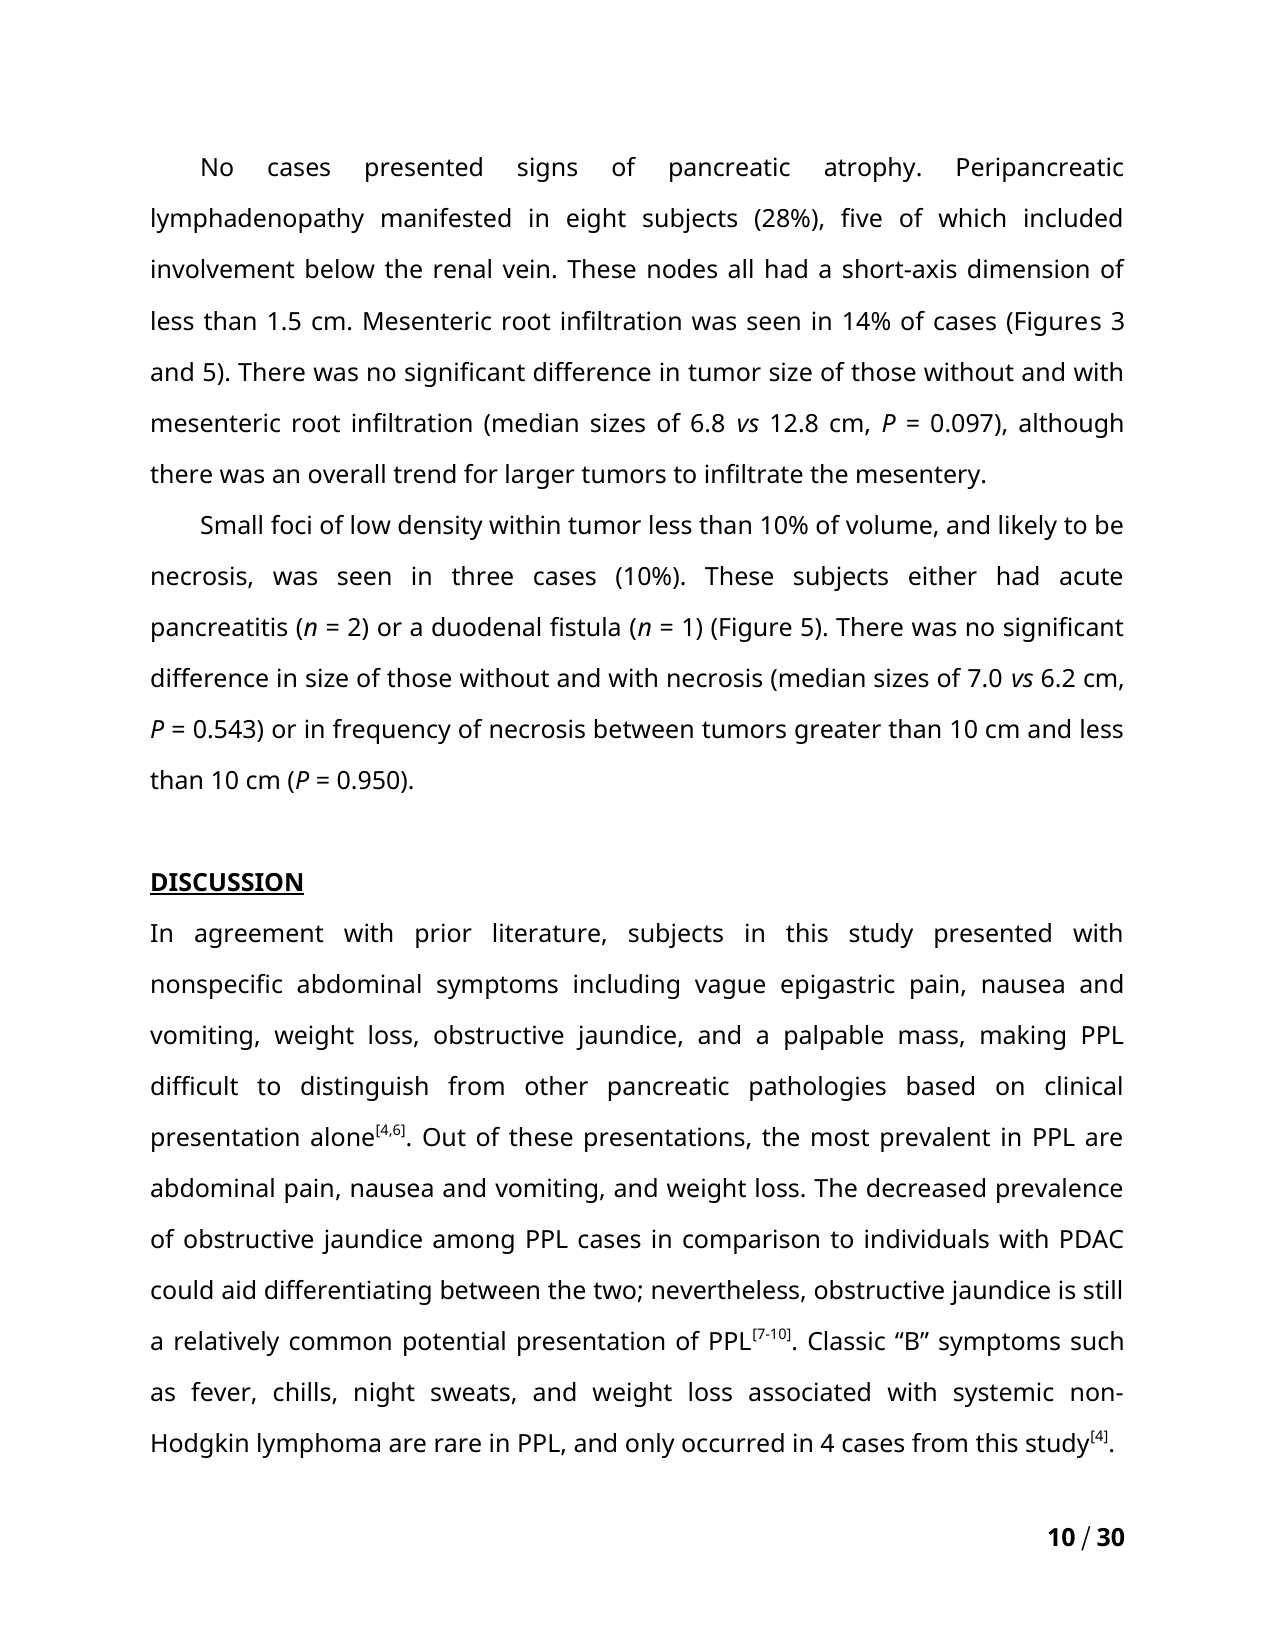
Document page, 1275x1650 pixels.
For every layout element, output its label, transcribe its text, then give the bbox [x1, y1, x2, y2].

text In agreement with prior literature, subjects in this study presented with nonspecific abdominal symptoms including vague epigastric pain, nausea and vomiting, weight loss, obstructive jaundice, and a palpable mass, making PPL difficult to distinguish from other pancreatic pathologies based on clinical presentation alone[4,6]. Out of these presentations, the most prevalent in PPL are abdominal pain, nausea and vomiting, and weight loss. The decreased prevalence of obstructive jaundice among PPL cases in comparison to individuals with PDAC could aid differentiating between the two; nevertheless, obstructive jaundice is still a relatively common potential presentation of PPL[7-10]. Classic “B” symptoms such as fever, chills, night sweats, and weight loss associated with systemic non-Hodgkin lymphoma are rare in PPL, and only occurred in 4 cases from this study[4]. [150, 916, 1125, 1460]
text No cases presented signs of pancreatic atrophy. Peripancreatic lymphadenopathy manifested in eight subjects (28%), five of which included involvement below the renal vein. These nodes all had a short-axis dimension of less than 1.5 cm. Mesenteric root infiltration was seen in 14% of cases (Figures 3 and 5). There was no significant difference in tumor size of those without and with mesenteric root infiltration (median sizes of 6.8 vs 12.8 cm, P = 0.097), although there was an overall trend for larger tumors to infiltrate the mesentery. [150, 150, 1125, 490]
text DISCUSSION [150, 864, 1125, 899]
text Small foci of low density within tumor less than 10% of volume, and likely to be necrosis, was seen in three cases (10%). These subjects either had acute pancreatitis (n = 2) or a duodenal fistula (n = 1) (Figure 5). There was no significant difference in size of those without and with necrosis (median sizes of 7.0 vs 6.2 cm, P = 0.543) or in frequency of necrosis between tumors greater than 10 cm and less than 10 cm (P = 0.950). [150, 507, 1125, 797]
